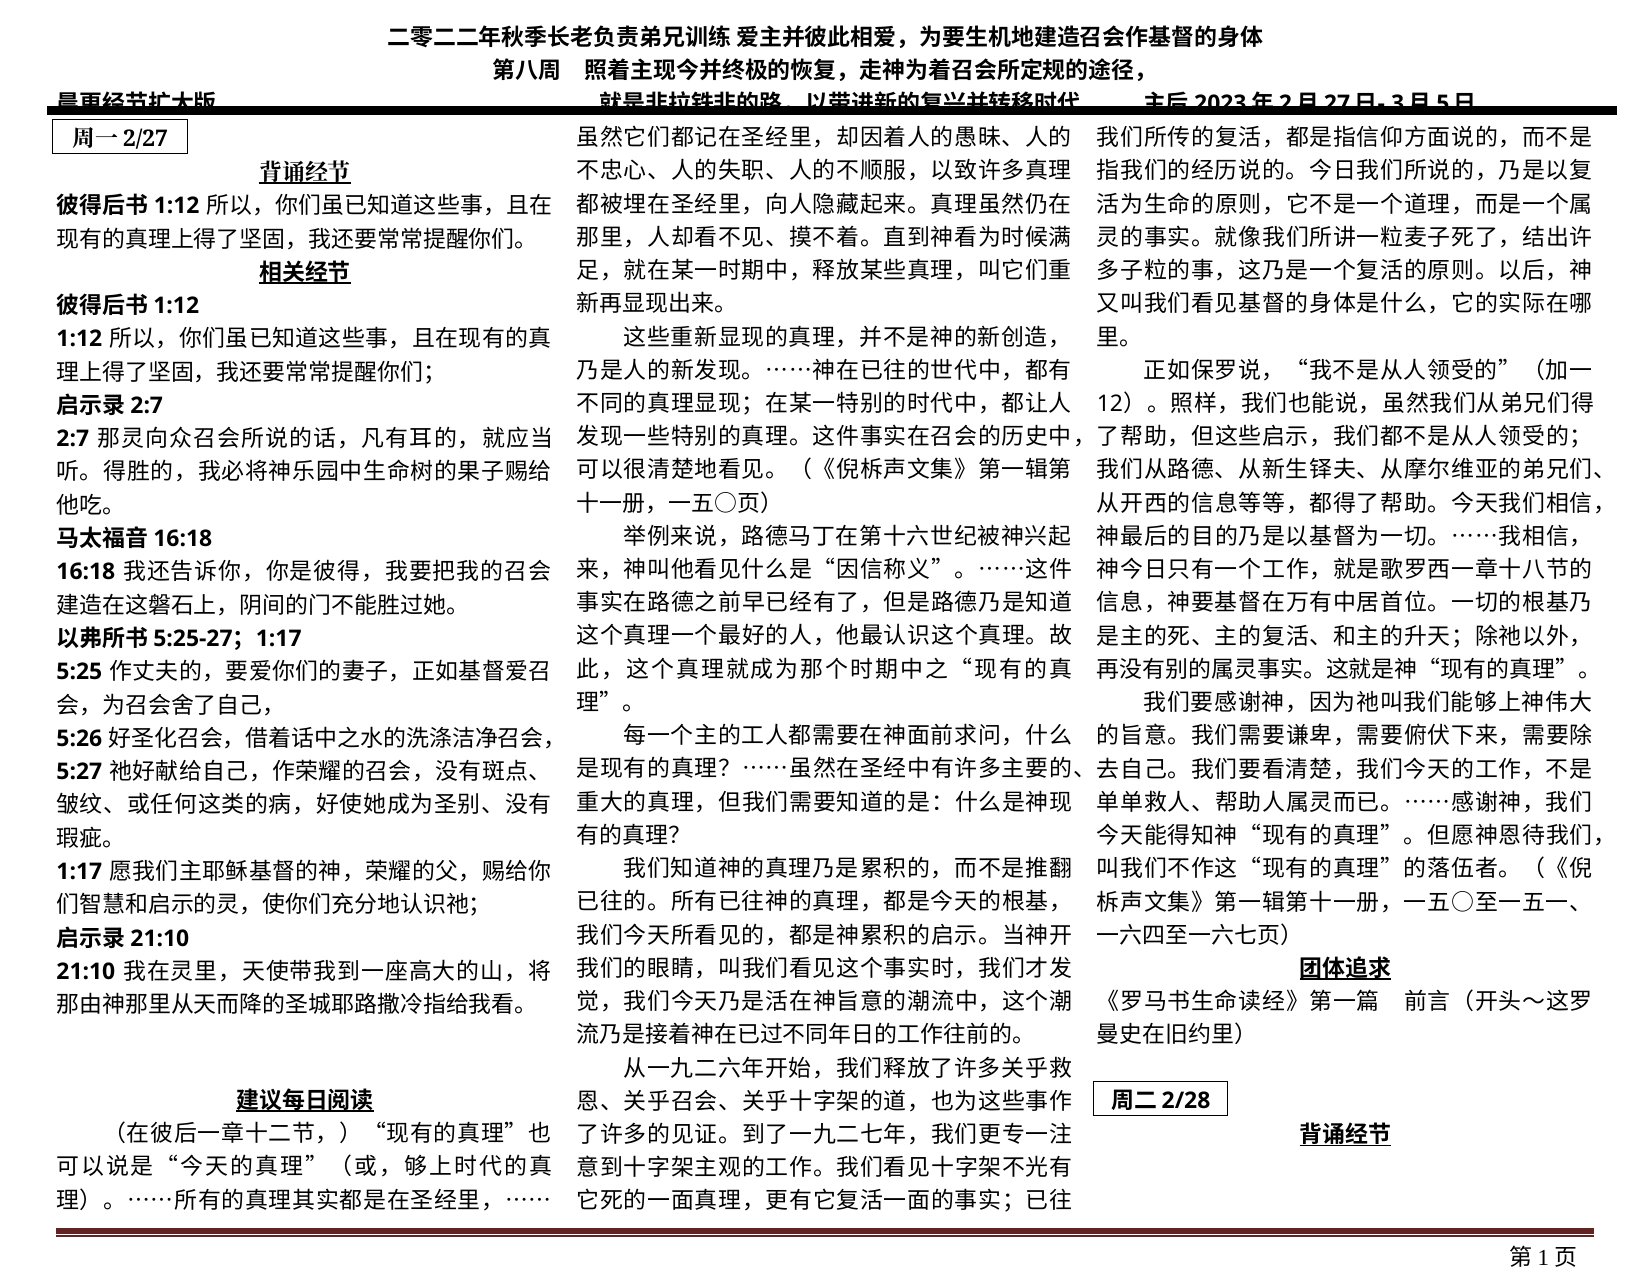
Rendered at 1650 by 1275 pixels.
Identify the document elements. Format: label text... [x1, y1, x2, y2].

text 我们知道神的真理乃是累积的，而不是推翻已往的。所有已往神的真理，都是今天的根基，我们今天所看见的，都是神累积的启示。当神开我们的眼睛，叫我们看见这个事实时，我们才发觉，我们今天乃是活在神旨意的潮流中，这个潮流乃是接着神在已过不同年日的工作往前的。 [576, 850, 1073, 1049]
table_header 周二2/28 [1094, 1082, 1227, 1115]
text 以弗所书 5:25-27；1:17 [56, 620, 553, 653]
text 21:10 我在灵里，天使带我到一座高大的山，将那由神那里从天而降的圣城耶路撒冷指给我看。 [56, 953, 553, 1019]
text 背诵经节 [1097, 1116, 1594, 1149]
text 团体追求 [1097, 950, 1594, 983]
text 建议每日阅读 [56, 1082, 553, 1115]
text 1:17 愿我们主耶稣基督的神，荣耀的父，赐给你们智慧和启示的灵，使你们充分地认识祂； [56, 853, 553, 919]
text 每一个主的工人都需要在神面前求问，什么是现有的真理？……虽然在圣经中有许多主要的、重大的真理，但我们需要知道的是：什么是神现有的真理？ [576, 717, 1073, 850]
text 背诵经节 [56, 154, 553, 187]
text 16:18 我还告诉你，你是彼得，我要把我的召会建造在这磐石上，阴间的门不能胜过她。 [56, 553, 553, 620]
text 5:26 好圣化召会，借着话中之水的洗涤洁净召会， [56, 720, 553, 753]
text 启示录 21:10 [56, 919, 553, 953]
text 彼得后书 1:12 [56, 287, 553, 320]
text 我们要感谢神，因为祂叫我们能够上神伟大的旨意。我们需要谦卑，需要俯伏下来，需要除去自己。我们要看清楚，我们今天的工作，不是单单救人、帮助人属灵而已。……感谢神，我们今天能得知神“现有的真理”。但愿神恩待我们，叫我们不作这“现有的真理”的落伍者。（《倪柝声文集》第一辑第十一册，一五○至一五一、一六四至一六七页） [1097, 684, 1594, 950]
text 相关经节 [56, 254, 553, 287]
text 5:25 作丈夫的，要爱你们的妻子，正如基督爱召会，为召会舍了自己， [56, 653, 553, 720]
table_header 周一2/27 [53, 120, 187, 153]
text 1:12 所以，你们虽已知道这些事，且在现有的真理上得了坚固，我还要常常提醒你们； [56, 320, 553, 387]
text 马太福音 16:18 [56, 520, 553, 553]
text 2:7 那灵向众召会所说的话，凡有耳的，就应当听。得胜的，我必将神乐园中生命树的果子赐给他吃。 [56, 420, 553, 520]
text 举例来说，路德马丁在第十六世纪被神兴起来，神叫他看见什么是“因信称义”。……这件事实在路德之前早已经有了，但是路德乃是知道这个真理一个最好的人，他最认识这个真理。故此，这个真理就成为那个时期中之“现有的真理”。 [576, 518, 1073, 717]
text 5:27 祂好献给自己，作荣耀的召会，没有斑点、皱纹、或任何这类的病，好使她成为圣别、没有瑕疵。 [56, 753, 553, 853]
text （在彼后一章十二节，）“现有的真理”也可以说是“今天的真理”（或，够上时代的真理）。……所有的真理其实都是在圣经里，……虽然它们都记在圣经里，却因着人的愚昧、人的不忠心、人的失职、人的不顺服，以致许多真理都被埋在圣经里，向人隐藏起来。真理虽然仍在那里，人却看不见、摸不着。直到神看为时候满足，就在某一时期中，释放某些真理，叫它们重新再显现出来。 [56, 1115, 553, 1215]
text （在彼后一章十二节，）“现有的真理”也可以说是“今天的真理”（或，够上时代的真理）。……所有的真理其实都是在圣经里，……虽然它们都记在圣经里，却因着人的愚昧、人的不忠心、人的失职、人的不顺服，以致许多真理都被埋在圣经里，向人隐藏起来。真理虽然仍在那里，人却看不见、摸不着。直到神看为时候满足，就在某一时期中，释放某些真理，叫它们重新再显现出来。 [576, 119, 1073, 318]
text 从一九二六年开始，我们释放了许多关乎救恩、关乎召会、关乎十字架的道，也为这些事作了许多的见证。到了一九二七年，我们更专一注意到十字架主观的工作。我们看见十字架不光有它死的一面真理，更有它复活一面的事实；已往我们所传的复活，都是指信仰方面说的，而不是指我们的经历说的。今日我们所说的，乃是以复活为生命的原则，它不是一个道理，而是一个属灵的事实。就像我们所讲一粒麦子死了，结出许多子粒的事，这乃是一个复活的原则。以后，神又叫我们看见基督的身体是什么，它的实际在哪里。 [576, 1049, 1073, 1216]
text 《罗马书生命读经》第一篇 前言（开头～这罗曼史在旧约里） [1097, 983, 1594, 1049]
text 彼得后书1:12 所以，你们虽已知道这些事，且在现有的真理上得了坚固，我还要常常提醒你们。 [56, 187, 553, 254]
text 正如保罗说，“我不是从人领受的”（加一12）。照样，我们也能说，虽然我们从弟兄们得了帮助，但这些启示，我们都不是从人领受的；我们从路德、从新生铎夫、从摩尔维亚的弟兄们、从开西的信息等等，都得了帮助。今天我们相信，神最后的目的乃是以基督为一切。……我相信，神今日只有一个工作，就是歌罗西一章十八节的信息，神要基督在万有中居首位。一切的根基乃是主的死、主的复活、和主的升天；除祂以外，再没有别的属灵事实。这就是神“现有的真理”。 [1097, 352, 1594, 684]
text 从一九二六年开始，我们释放了许多关乎救恩、关乎召会、关乎十字架的道，也为这些事作了许多的见证。到了一九二七年，我们更专一注意到十字架主观的工作。我们看见十字架不光有它死的一面真理，更有它复活一面的事实；已往我们所传的复活，都是指信仰方面说的，而不是指我们的经历说的。今日我们所说的，乃是以复活为生命的原则，它不是一个道理，而是一个属灵的事实。就像我们所讲一粒麦子死了，结出许多子粒的事，这乃是一个复活的原则。以后，神又叫我们看见基督的身体是什么，它的实际在哪里。 [1097, 119, 1594, 352]
text 这些重新显现的真理，并不是神的新创造，乃是人的新发现。……神在已往的世代中，都有不同的真理显现；在某一特别的时代中，都让人发现一些特别的真理。这件事实在召会的历史中，可以很清楚地看见。（《倪柝声文集》第一辑第十一册，一五○页） [576, 318, 1073, 518]
text 启示录 2:7 [56, 387, 553, 420]
